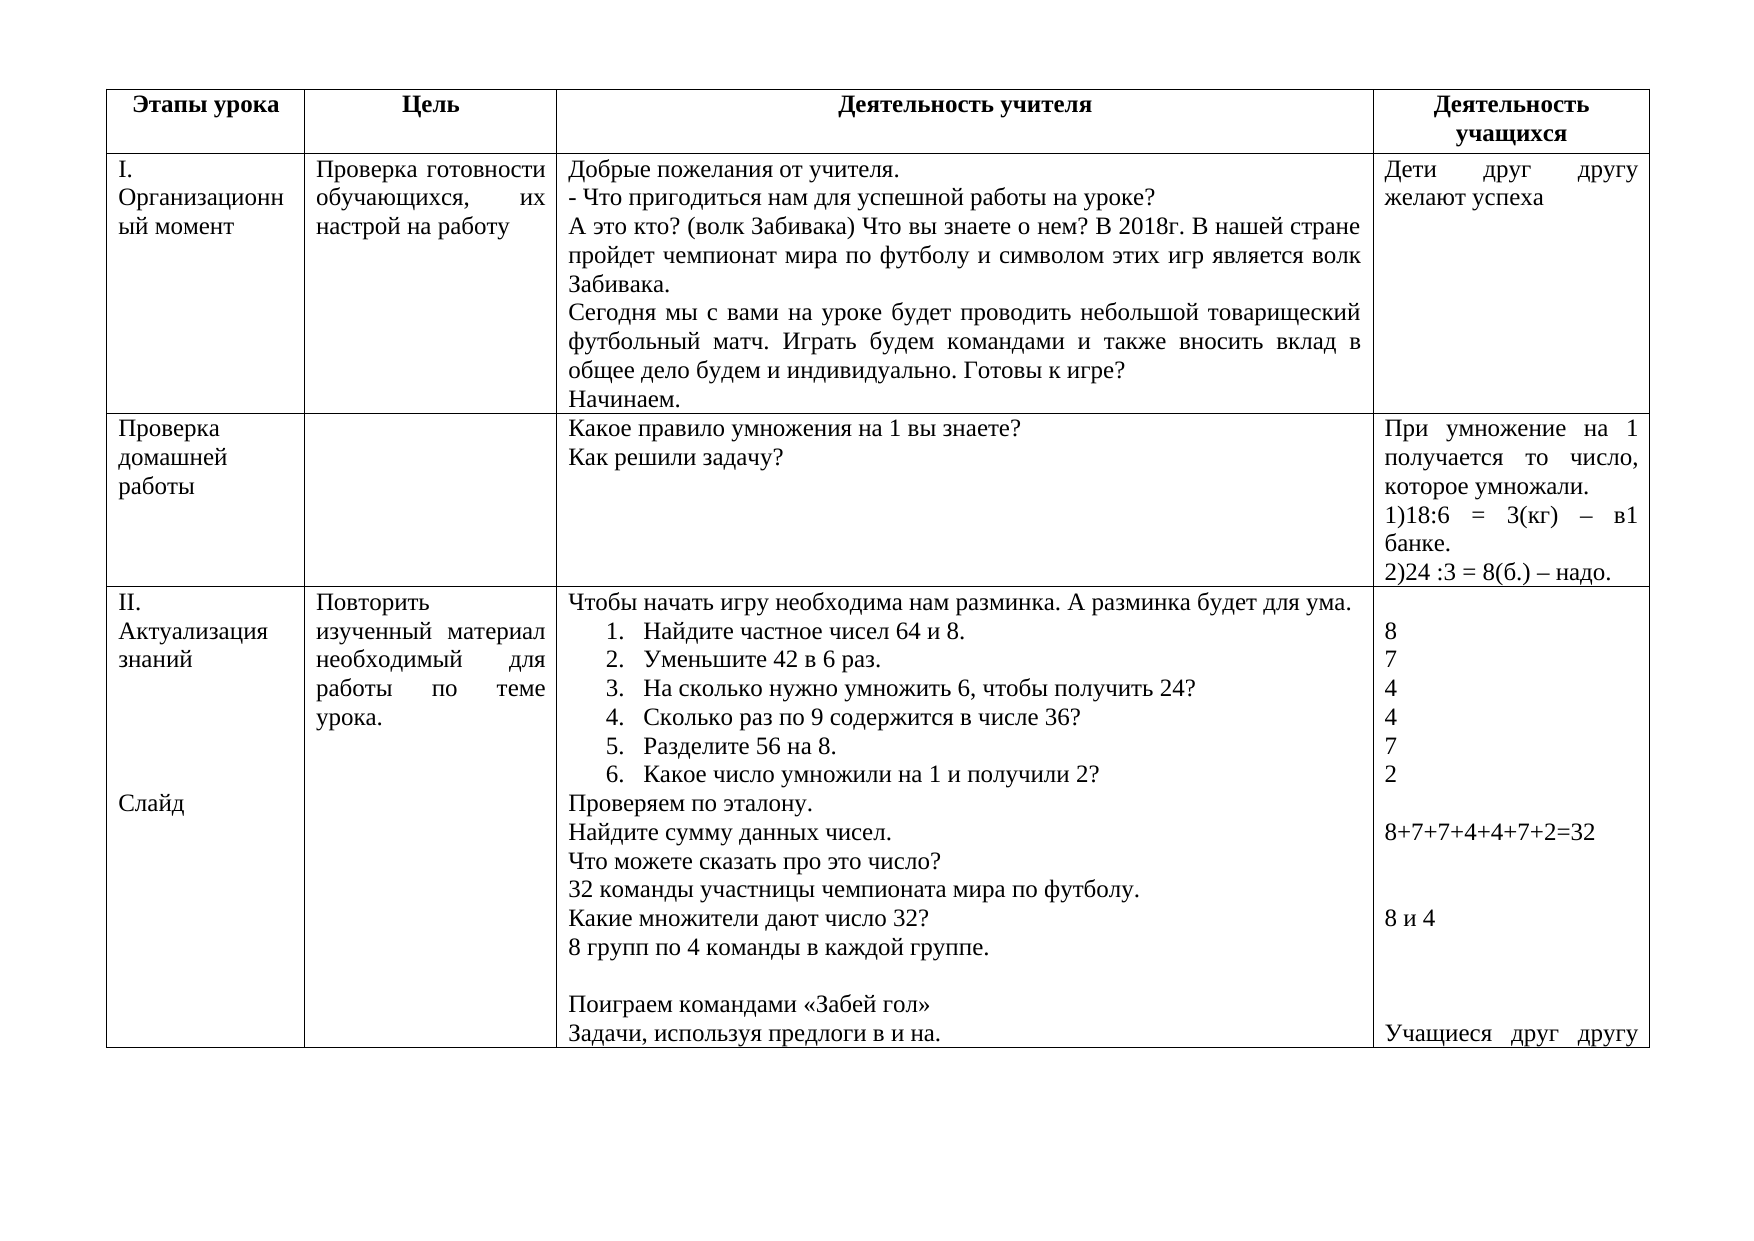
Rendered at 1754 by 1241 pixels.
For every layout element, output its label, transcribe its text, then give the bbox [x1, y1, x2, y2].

table_cell I. Организационный момент [107, 154, 304, 412]
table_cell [107, 587, 304, 1047]
table_cell [305, 414, 556, 586]
table_cell Проверка готовности обучающихся, их настрой на работу [305, 154, 556, 412]
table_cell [305, 587, 556, 1047]
table_cell Добрые пожелания от учителя. - Что пригодиться нам для успешной работы на уроке? А это кто? (волк Забивака) Что вы знаете о нем? В 2018г. В нашей стране пройдет чемпионат мира по футболу и символом этих игр является волк Забивака. Сегодня мы с вами на уроке будет проводить небольшой товарищеский футбольный матч. Играть будем командами и также вносить вклад в общее дело будем и индивидуально. Готовы к игре? Начинаем. [557, 154, 1373, 412]
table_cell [557, 587, 1373, 1047]
table_header Цель [305, 90, 556, 153]
table_cell Проверка домашней работы [107, 414, 304, 586]
table_cell При умножение на 1 получается то число, которое умножали. 1)18:6 = 3(кг) – в1 банке. 2)24 :3 = 8(б.) – надо. [1374, 414, 1649, 586]
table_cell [1374, 587, 1649, 1047]
table_header Деятельность учащихся [1374, 90, 1649, 153]
table_cell Какое правило умножения на 1 вы знаете? Как решили задачу? [557, 414, 1373, 586]
table_cell Дети друг другу желают успеха [1374, 154, 1649, 412]
table_header Этапы урока [107, 90, 304, 153]
table_header Деятельность учителя [557, 90, 1373, 153]
